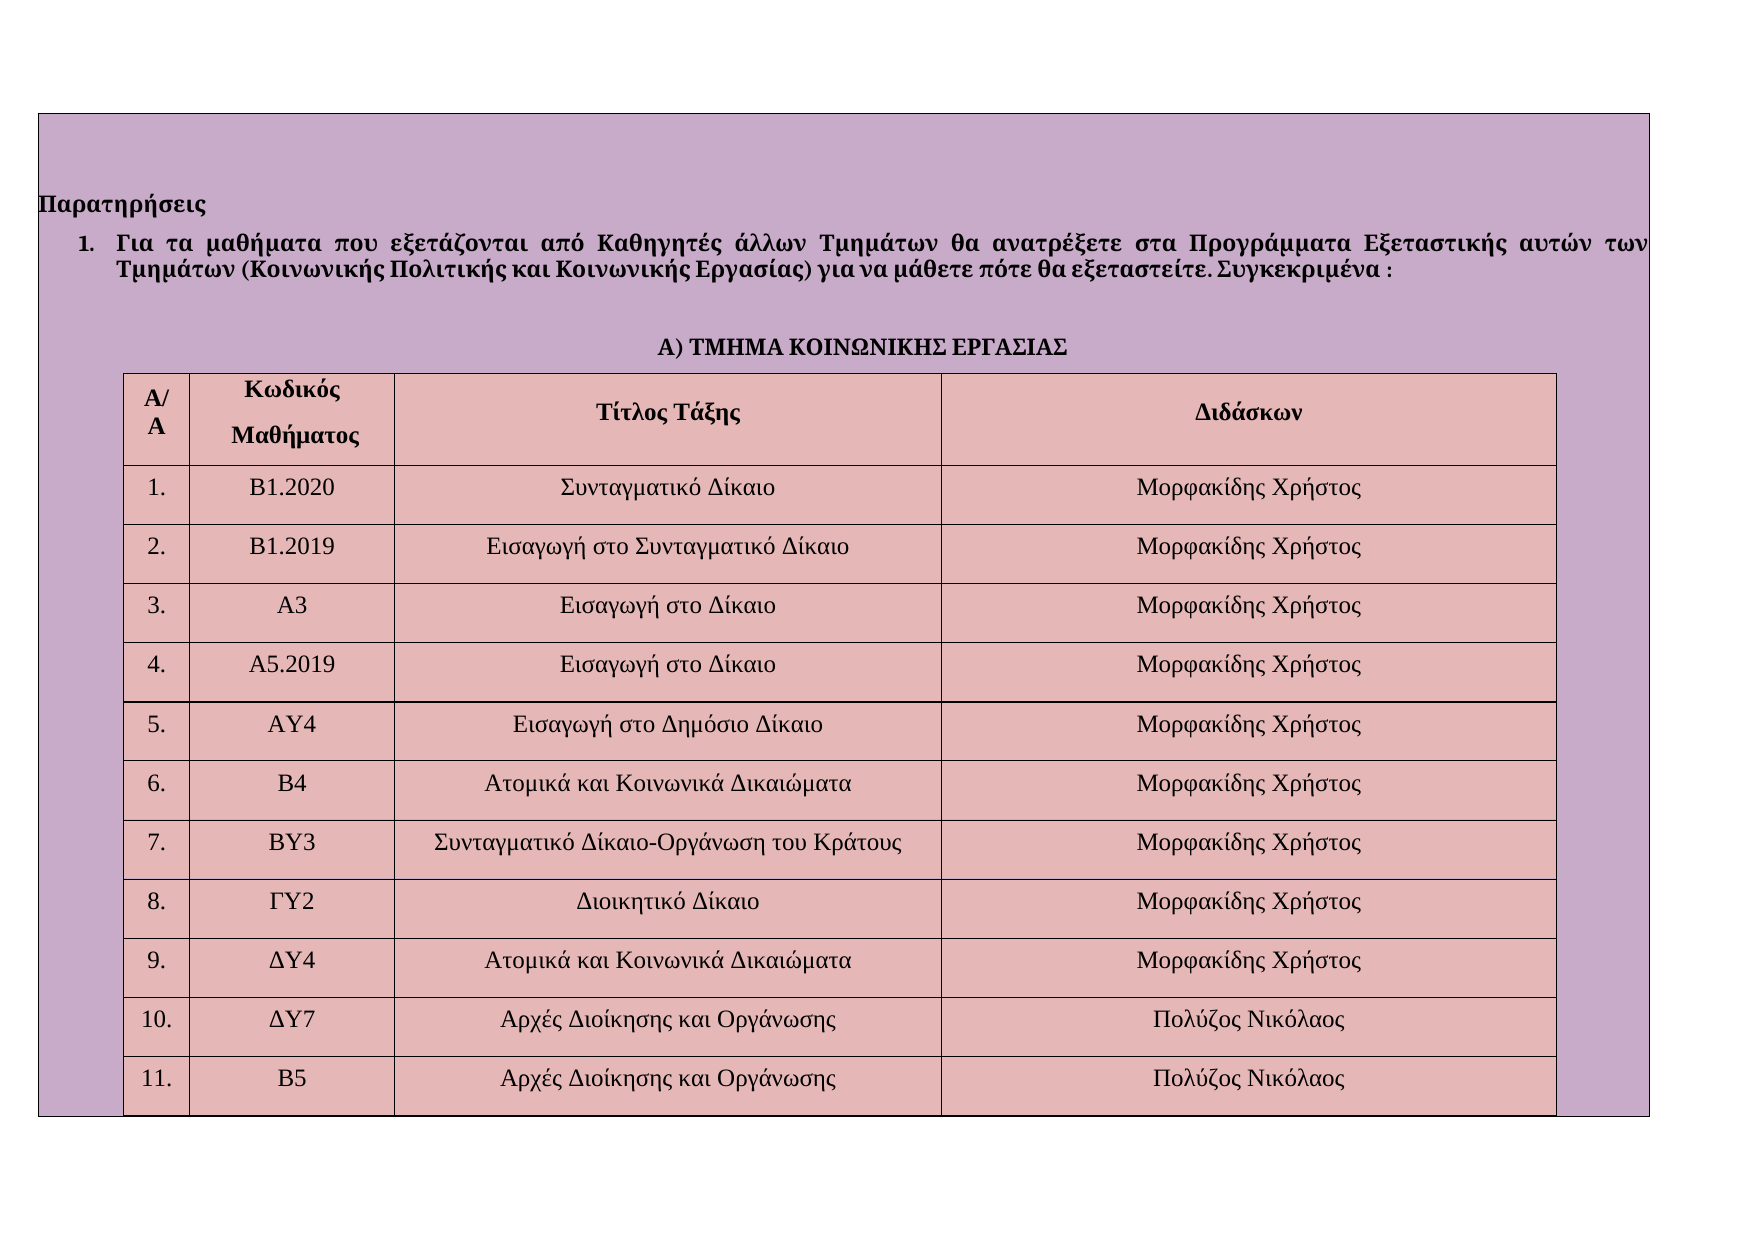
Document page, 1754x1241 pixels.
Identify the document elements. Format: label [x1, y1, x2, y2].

table_header [39, 114, 1649, 1116]
